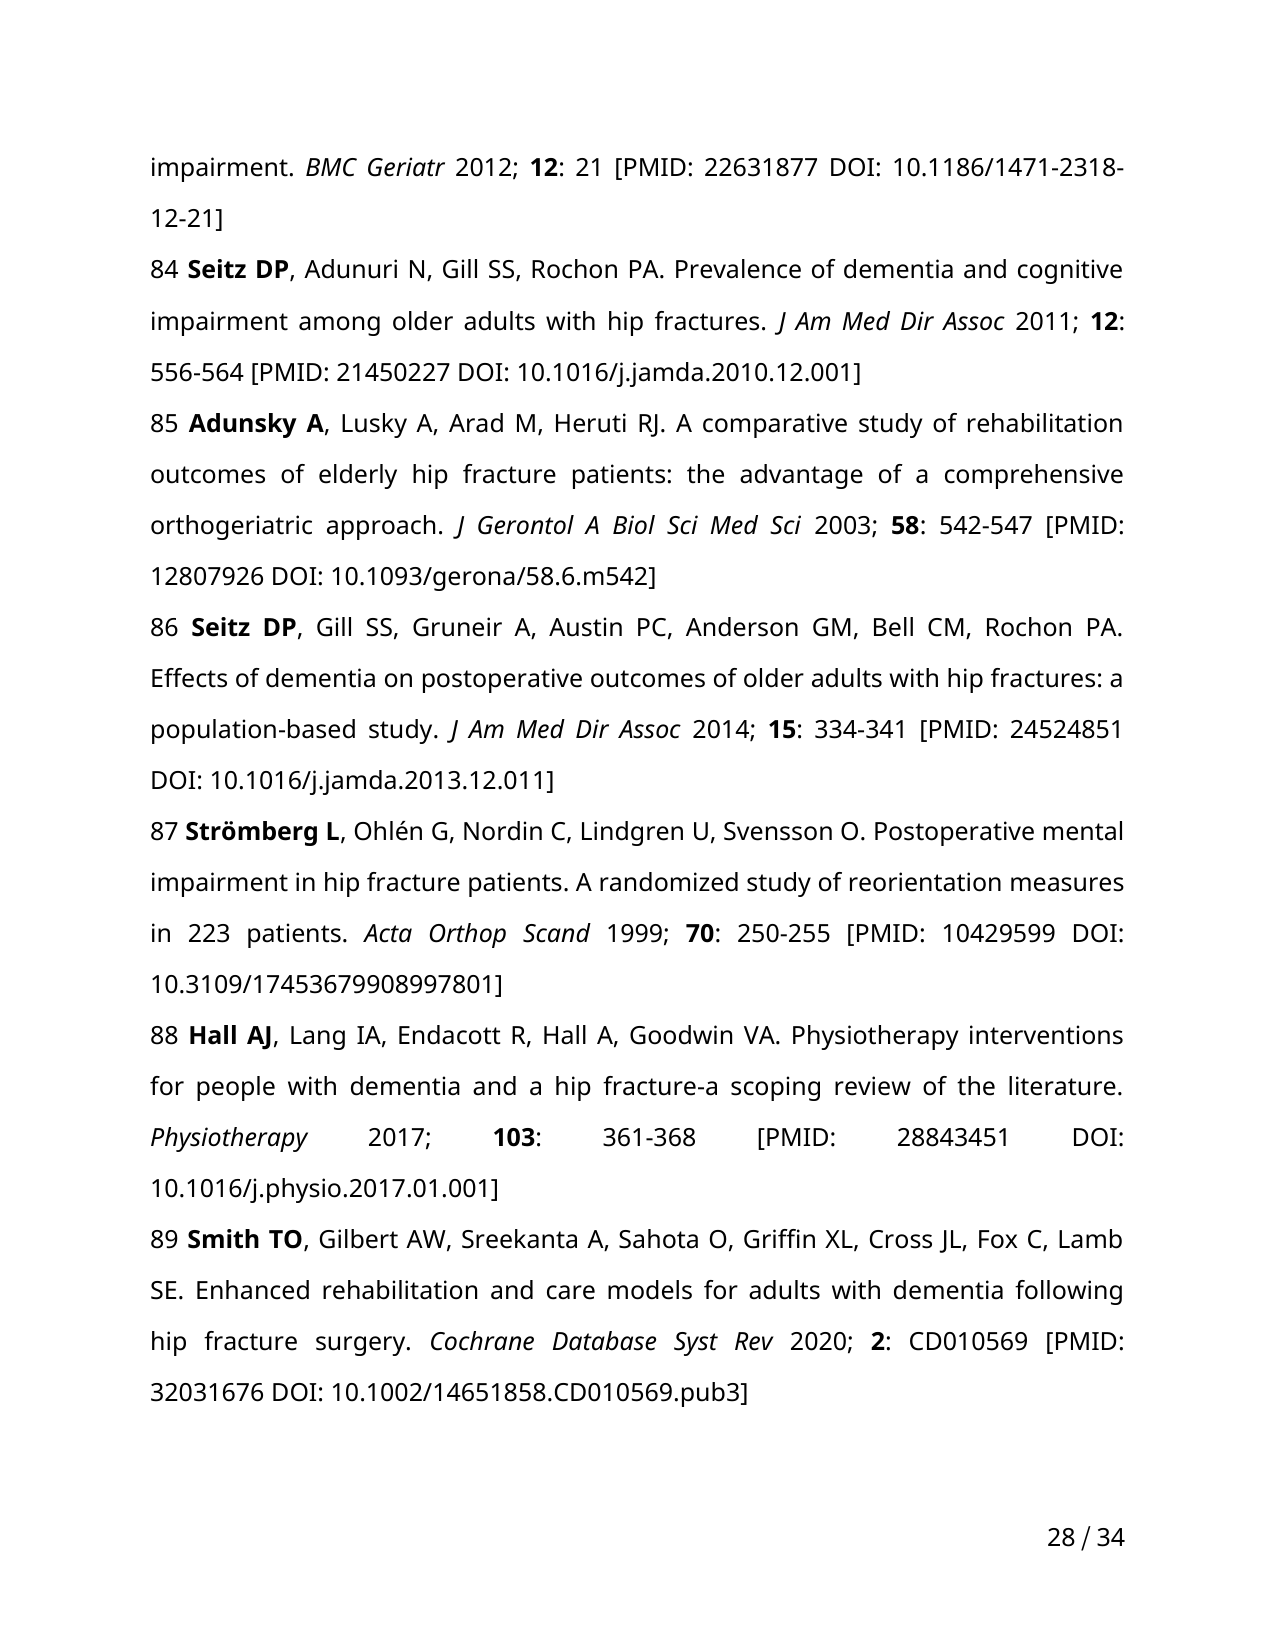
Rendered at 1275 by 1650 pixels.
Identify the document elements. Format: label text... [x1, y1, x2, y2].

text 84 Seitz DP, Adunuri N, Gill SS, Rochon PA. Prevalence of dementia and cognitive impairment among older adults with hip fractures. J Am Med Dir Assoc 2011; 12: 556-564 [PMID: 21450227 DOI: 10.1016/j.jamda.2010.12.001] [150, 252, 1125, 388]
text 86 Seitz DP, Gill SS, Gruneir A, Austin PC, Anderson GM, Bell CM, Rochon PA. Effects of dementia on postoperative outcomes of older adults with hip fractures: a population-based study. J Am Med Dir Assoc 2014; 15: 334-341 [PMID: 24524851 DOI: 10.1016/j.jamda.2013.12.011] [150, 609, 1125, 797]
text 85 Adunsky A, Lusky A, Arad M, Heruti RJ. A comparative study of rehabilitation outcomes of elderly hip fracture patients: the advantage of a comprehensive orthogeriatric approach. J Gerontol A Biol Sci Med Sci 2003; 58: 542-547 [PMID: 12807926 DOI: 10.1093/gerona/58.6.m542] [150, 405, 1125, 592]
text 87 Strömberg L, Ohlén G, Nordin C, Lindgren U, Svensson O. Postoperative mental impairment in hip fracture patients. A randomized study of reorientation measures in 223 patients. Acta Orthop Scand 1999; 70: 250-255 [PMID: 10429599 DOI: 10.3109/17453679908997801] [150, 813, 1125, 1001]
text 89 Smith TO, Gilbert AW, Sreekanta A, Sahota O, Griffin XL, Cross JL, Fox C, Lamb SE. Enhanced rehabilitation and care models for adults with dementia following hip fracture surgery. Cochrane Database Syst Rev 2020; 2: CD010569 [PMID: 32031676 DOI: 10.1002/14651858.CD010569.pub3] [150, 1222, 1125, 1409]
text 88 Hall AJ, Lang IA, Endacott R, Hall A, Goodwin VA. Physiotherapy interventions for people with dementia and a hip fracture-a scoping review of the literature. Physiotherapy 2017; 103: 361-368 [PMID: 28843451 DOI: 10.1016/j.physio.2017.01.001] [150, 1018, 1125, 1205]
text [150, 150, 1125, 235]
